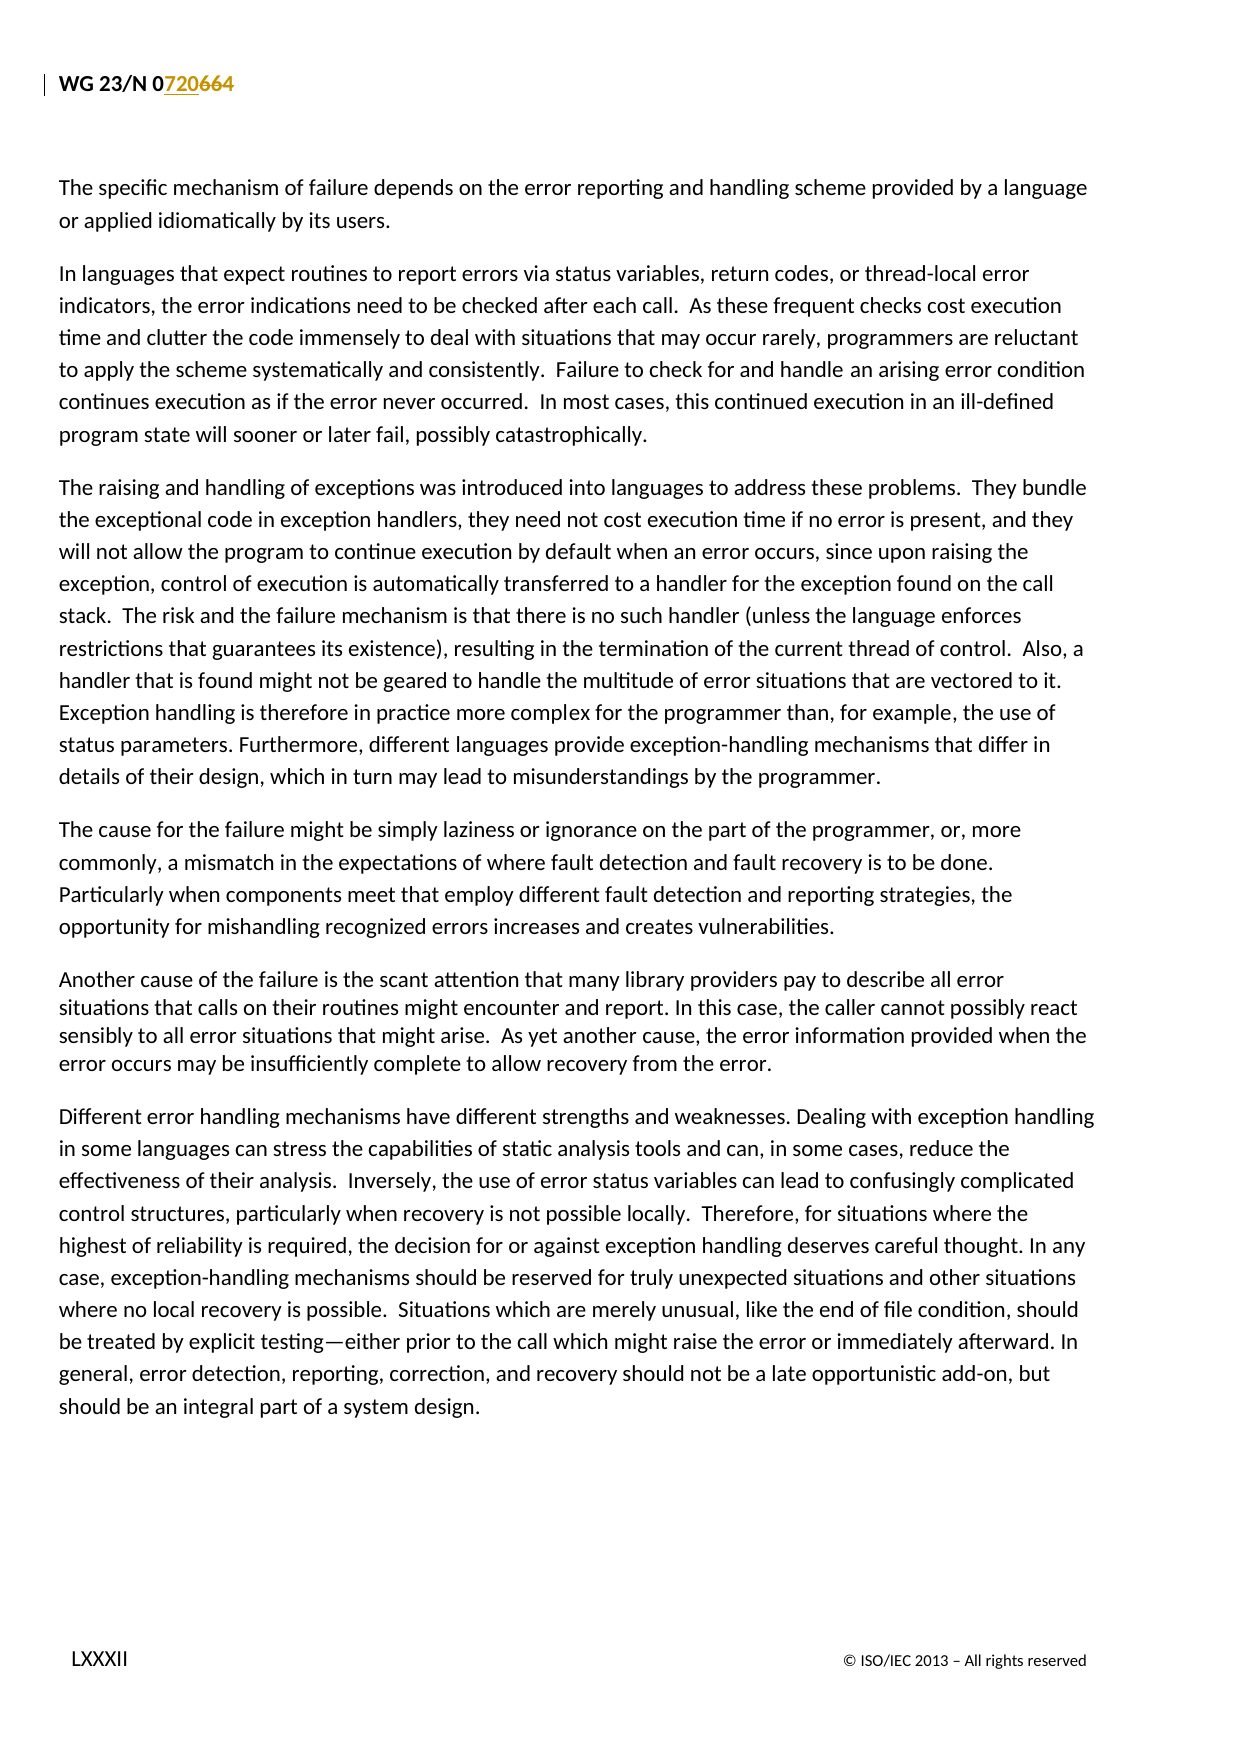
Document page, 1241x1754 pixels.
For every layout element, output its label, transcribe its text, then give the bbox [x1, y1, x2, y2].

text In languages that expect routines to report errors via status variables, return codes, or thread-local error indicators, the error indications need to be checked after each call. As these frequent checks cost execution time and clutter the code immensely to deal with situations that may occur rarely, programmers are reluctant to apply the scheme systematically and consistently. Failure to check for and handle an arising error condition continues execution as if the error never occurred. In most cases, this continued execution in an ill-defined program state will sooner or later fail, possibly catastrophically. [58, 259, 1099, 448]
text The cause for the failure might be simply laziness or ignorance on the part of the programmer, or, more commonly, a mismatch in the expectations of where fault detection and fault recovery is to be done. Particularly when components meet that employ different fault detection and reporting strategies, the opportunity for mishandling recognized errors increases and creates vulnerabilities. [58, 815, 1099, 940]
text Another cause of the failure is the scant attention that many library providers pay to describe all error situations that calls on their routines might encounter and report. In this case, the caller cannot possibly react sensibly to all error situations that might arise. As yet another cause, the error information provided when the error occurs may be insufficiently complete to allow recovery from the error. [58, 965, 1099, 1077]
text The raising and handling of exceptions was introduced into languages to address these problems. They bundle the exceptional code in exception handlers, they need not cost execution time if no error is present, and they will not allow the program to continue execution by default when an error occurs, since upon raising the exception, control of execution is automatically transferred to a handler for the exception found on the call stack. The risk and the failure mechanism is that there is no such handler (unless the language enforces restrictions that guarantees its existence), resulting in the termination of the current thread of control. Also, a handler that is found might not be geared to handle the multitude of error situations that are vectored to it. Exception handling is therefore in practice more complex for the programmer than, for example, the use of status parameters. Furthermore, different languages provide exception-handling mechanisms that differ in details of their design, which in turn may lead to misunderstandings by the programmer. [58, 473, 1099, 790]
text The specific mechanism of failure depends on the error reporting and handling scheme provided by a language or applied idiomatically by its users. [58, 173, 1099, 234]
text Different error handling mechanisms have different strengths and weaknesses. Dealing with exception handling in some languages can stress the capabilities of static analysis tools and can, in some cases, reduce the effectiveness of their analysis. Inversely, the use of error status variables can lead to confusingly complicated control structures, particularly when recovery is not possible locally. Therefore, for situations where the highest of reliability is required, the decision for or against exception handling deserves careful thought. In any case, exception-handling mechanisms should be reserved for truly unexpected situations and other situations where no local recovery is possible. Situations which are merely unusual, like the end of file condition, should be treated by explicit testing—either prior to the call which might raise the error or immediately afterward. In general, error detection, reporting, correction, and recovery should not be a late opportunistic add-on, but should be an integral part of a system design. [58, 1102, 1099, 1420]
